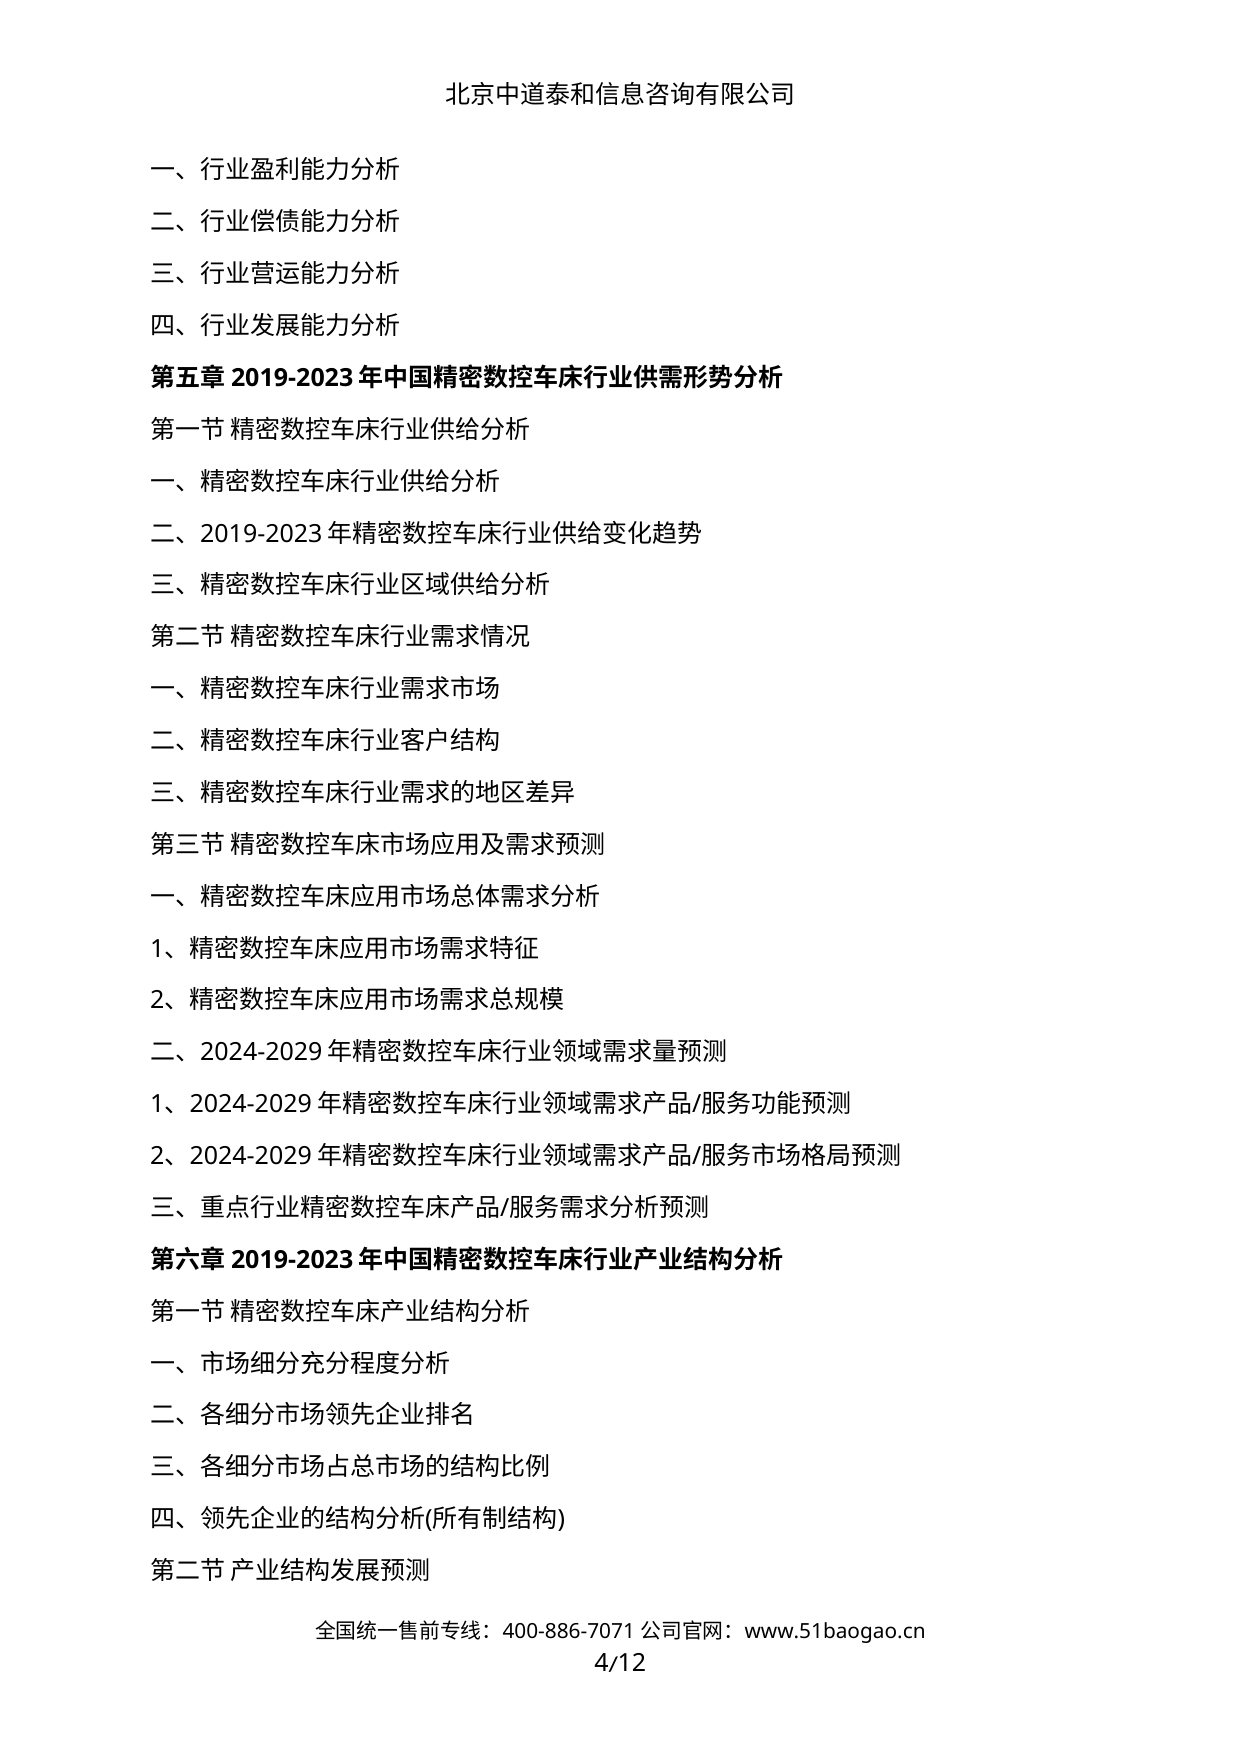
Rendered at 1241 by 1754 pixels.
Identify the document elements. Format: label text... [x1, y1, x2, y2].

text 第一节 精密数控车床行业供给分析 [150, 409, 1090, 446]
text 三、各细分市场占总市场的结构比例 [150, 1447, 1090, 1483]
text 第二节 精密数控车床行业需求情况 [150, 617, 1090, 653]
text 三、重点行业精密数控车床产品/服务需求分析预测 [150, 1187, 1090, 1224]
text 第三节 精密数控车床市场应用及需求预测 [150, 824, 1090, 861]
text 四、行业发展能力分析 [150, 306, 1090, 342]
text 一、精密数控车床行业供给分析 [150, 461, 1090, 497]
text 四、领先企业的结构分析(所有制结构) [150, 1499, 1090, 1535]
text 1、2024-2029年精密数控车床行业领域需求产品/服务功能预测 [150, 1084, 1090, 1120]
text 第一节 精密数控车床产业结构分析 [150, 1291, 1090, 1327]
text 二、精密数控车床行业客户结构 [150, 721, 1090, 757]
text 第六章 2019-2023年中国精密数控车床行业产业结构分析 [150, 1239, 1090, 1276]
text 1、精密数控车床应用市场需求特征 [150, 928, 1090, 964]
text 一、精密数控车床行业需求市场 [150, 669, 1090, 705]
text 一、精密数控车床应用市场总体需求分析 [150, 876, 1090, 912]
text 第二节 产业结构发展预测 [150, 1551, 1090, 1587]
text 2、精密数控车床应用市场需求总规模 [150, 980, 1090, 1016]
text 三、精密数控车床行业区域供给分析 [150, 565, 1090, 601]
text 二、各细分市场领先企业排名 [150, 1395, 1090, 1431]
text 第五章 2019-2023年中国精密数控车床行业供需形势分析 [150, 357, 1090, 394]
text 一、行业盈利能力分析 [150, 150, 1090, 186]
text 三、行业营运能力分析 [150, 254, 1090, 290]
text 一、市场细分充分程度分析 [150, 1343, 1090, 1379]
text 三、精密数控车床行业需求的地区差异 [150, 772, 1090, 809]
text 二、行业偿债能力分析 [150, 202, 1090, 238]
text 二、2019-2023年精密数控车床行业供给变化趋势 [150, 513, 1090, 549]
text 二、2024-2029年精密数控车床行业领域需求量预测 [150, 1032, 1090, 1068]
text 2、2024-2029年精密数控车床行业领域需求产品/服务市场格局预测 [150, 1136, 1090, 1172]
